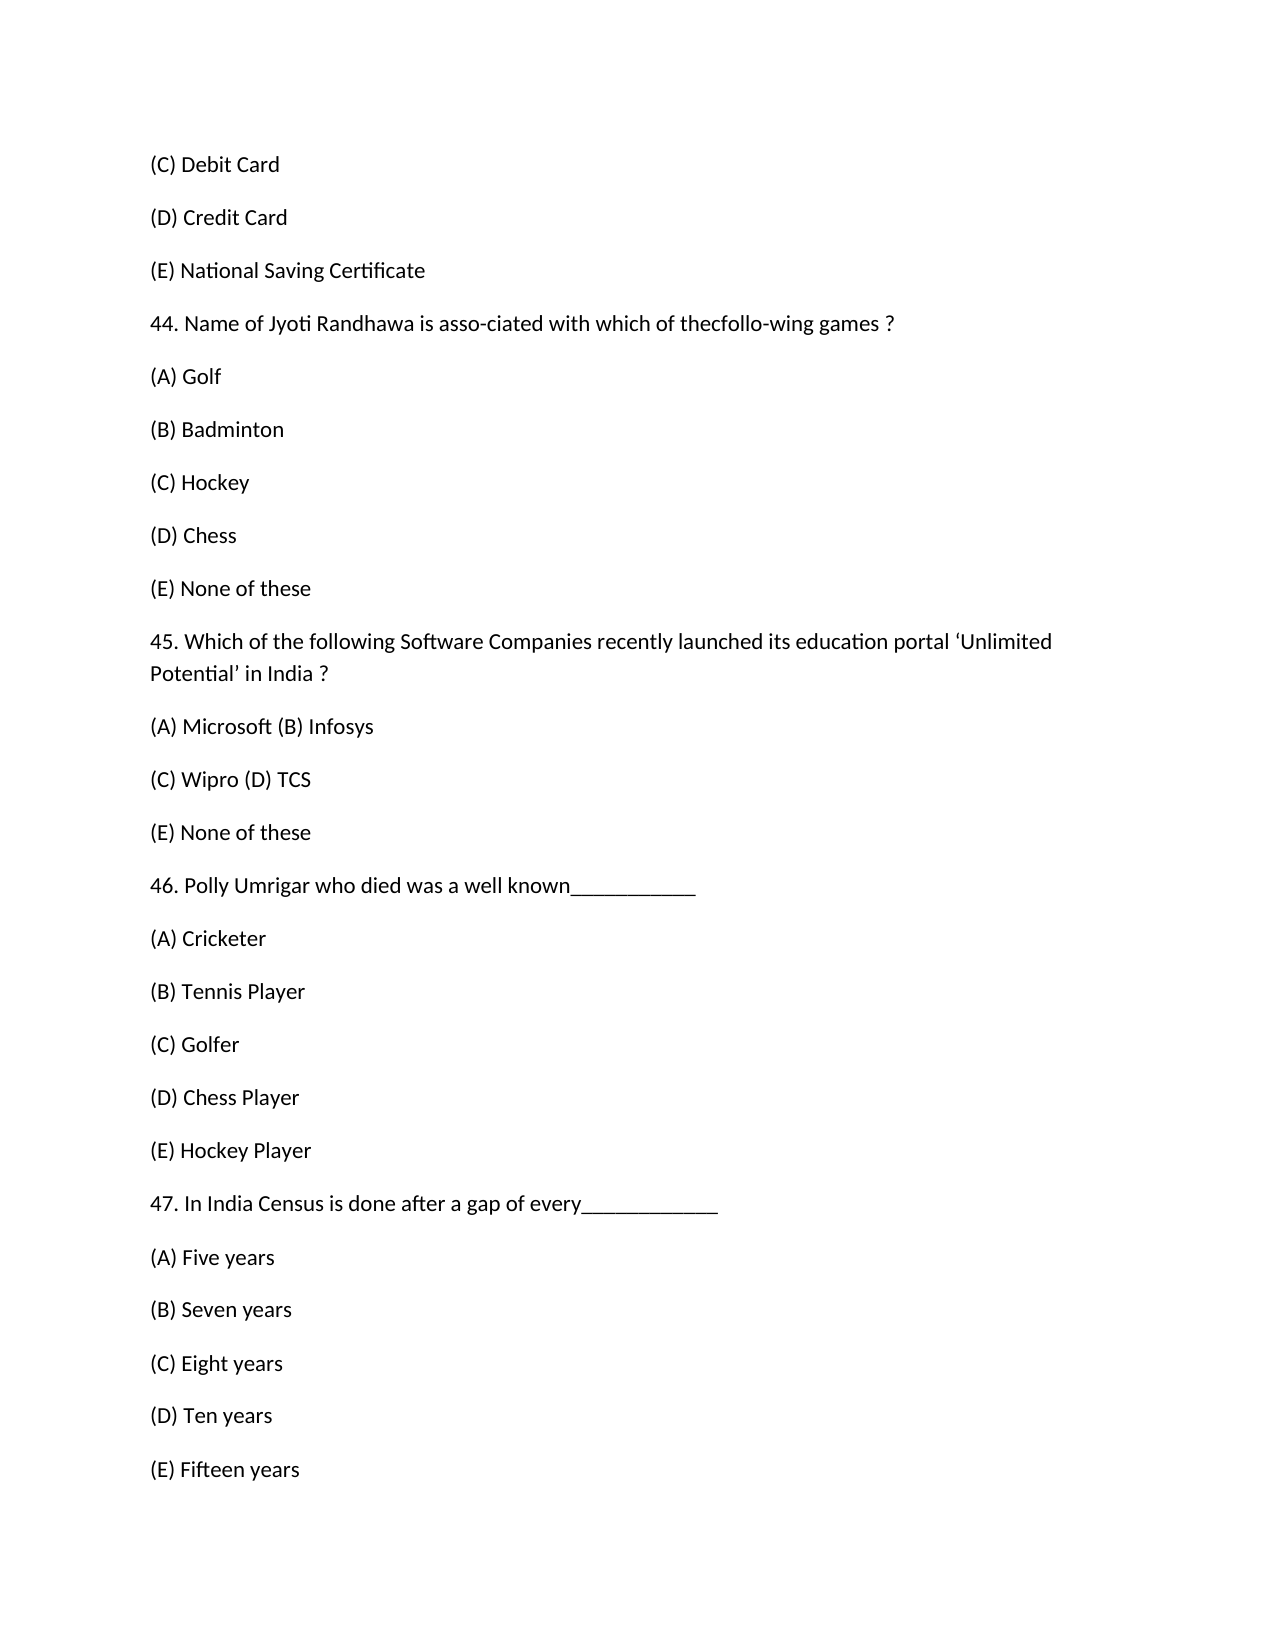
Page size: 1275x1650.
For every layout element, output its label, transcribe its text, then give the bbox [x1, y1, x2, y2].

text (C) Eight years [150, 1349, 1125, 1377]
text 44. Name of Jyoti Randhawa is asso-ciated with which of thecfollo-wing games ? [150, 309, 1125, 337]
text (E) National Saving Certificate [150, 256, 1125, 284]
text (C) Golfer [150, 1031, 1125, 1058]
text (E) None of these [150, 574, 1125, 602]
text (B) Badminton [150, 415, 1125, 443]
text (A) Cricketer [150, 924, 1125, 952]
text (C) Debit Card [150, 150, 1125, 178]
text (D) Credit Card [150, 203, 1125, 231]
text (C) Hockey [150, 468, 1125, 496]
text (B) Seven years [150, 1296, 1125, 1324]
text (E) None of these [150, 818, 1125, 846]
text 47. In India Census is done after a gap of every____________ [150, 1189, 1125, 1218]
text (A) Microsoft (B) Infosys [150, 712, 1125, 740]
text 46. Polly Umrigar who died was a well known___________ [150, 871, 1125, 899]
text (A) Five years [150, 1243, 1125, 1271]
text (B) Tennis Player [150, 977, 1125, 1006]
text (E) Hockey Player [150, 1137, 1125, 1164]
text (C) Wipro (D) TCS [150, 765, 1125, 793]
text (D) Chess [150, 521, 1125, 549]
text (E) Fifteen years [150, 1455, 1125, 1483]
text (D) Ten years [150, 1402, 1125, 1430]
text (D) Chess Player [150, 1083, 1125, 1112]
text (A) Golf [150, 362, 1125, 390]
text 45. Which of the following Software Companies recently launched its education portal ‘Unlimited Potential’ in India ? [150, 627, 1125, 687]
